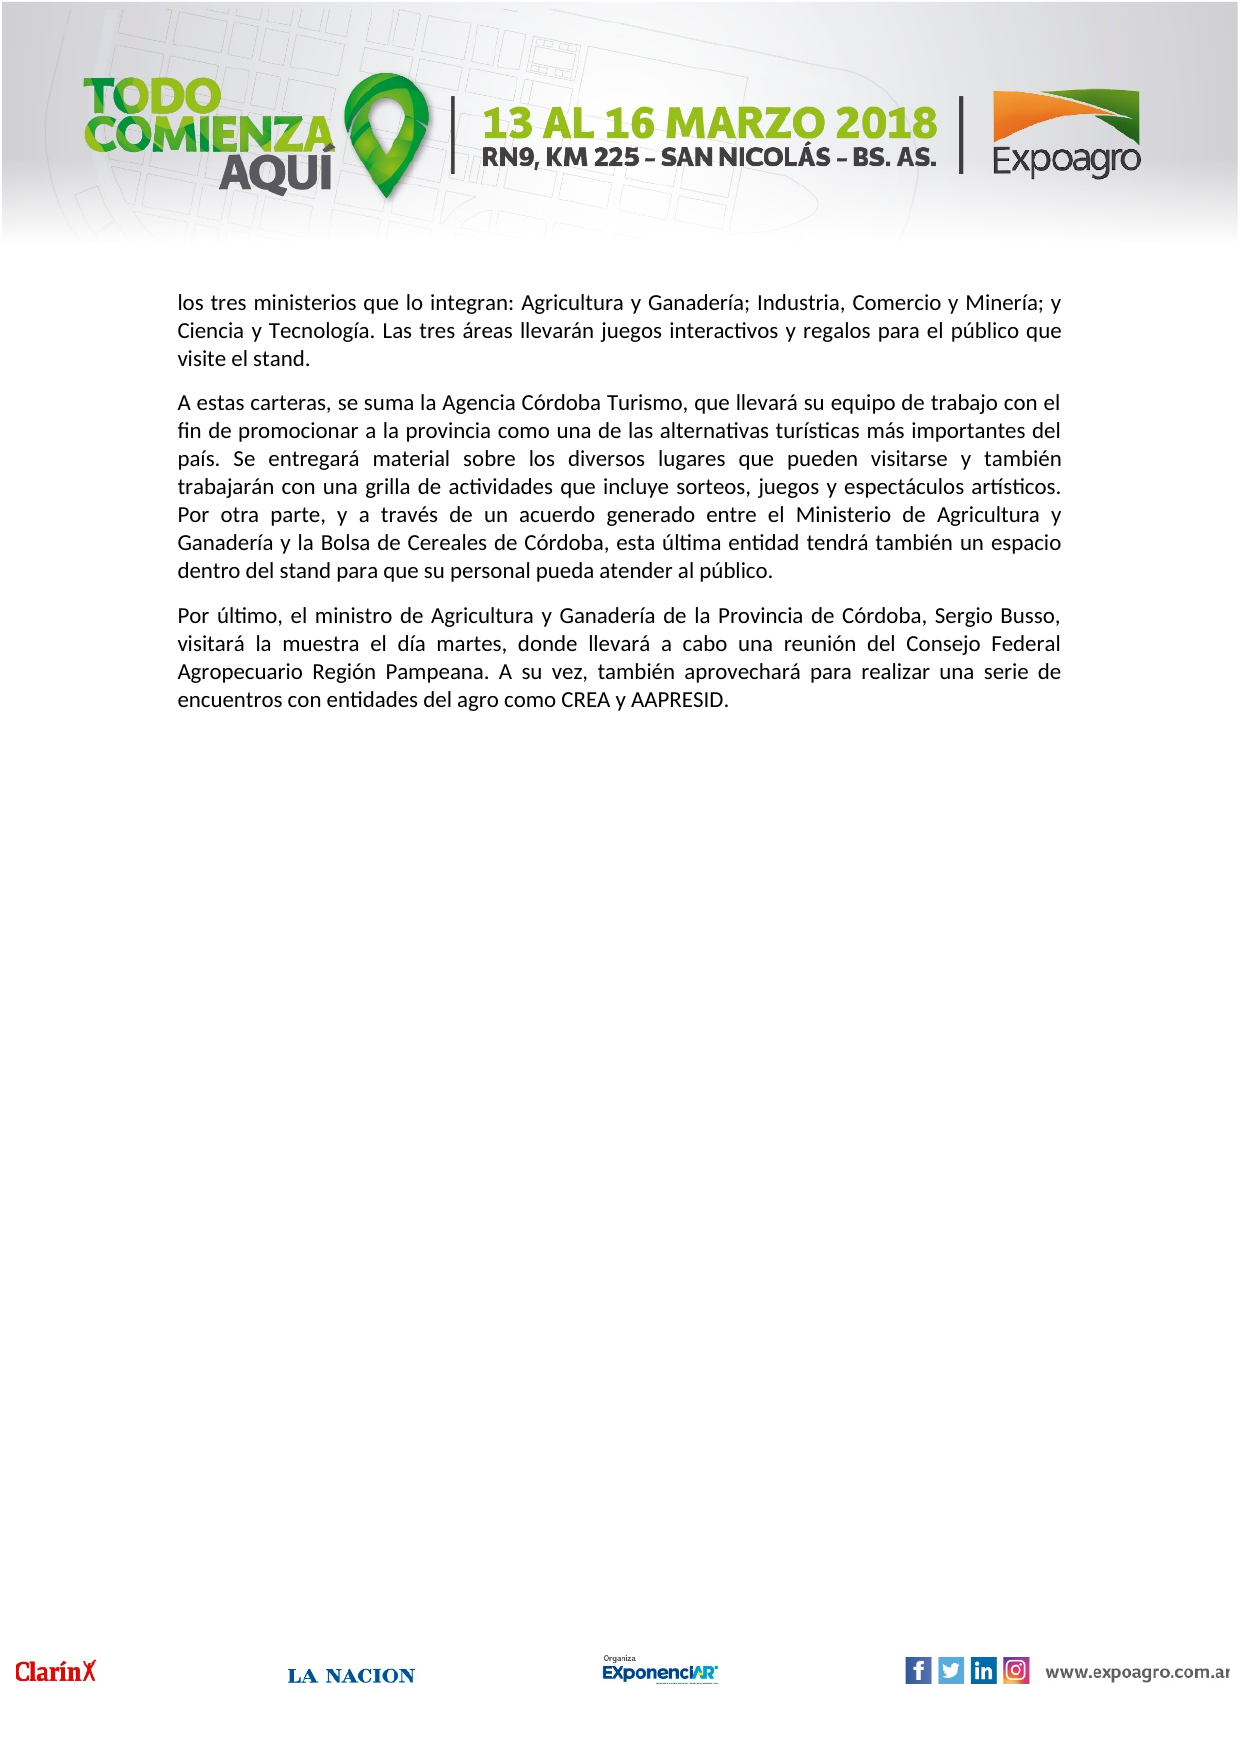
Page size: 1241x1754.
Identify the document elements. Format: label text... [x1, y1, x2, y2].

picture [14, 1651, 1229, 1684]
text A estas carteras, se suma la Agencia Córdoba Turismo, que llevará su equipo de trabajo con el fin de promocionar a la provincia como una de las alternativas turísticas más importantes del país. Se entregará material sobre los diversos lugares que pueden visitarse y también trabajarán con una grilla de actividades que incluye sorteos, juegos y espectáculos artísticos. Por otra parte, y a través de un acuerdo generado entre el Ministerio de Agricultura y Ganadería y la Bolsa de Cereales de Córdoba, esta última entidad tendrá también un espacio dentro del stand para que su personal pueda atender al público. [177, 388, 1063, 584]
text Por último, el ministro de Agricultura y Ganadería de la Provincia de Córdoba, Sergio Busso, visitará la muestra el día martes, donde llevará a cabo una reunión del Consejo Federal Agropecuario Región Pampeana. A su vez, también aprovechará para realizar una serie de encuentros con entidades del agro como CREA y AAPRESID. [177, 601, 1063, 713]
picture [0, 0, 1237, 275]
